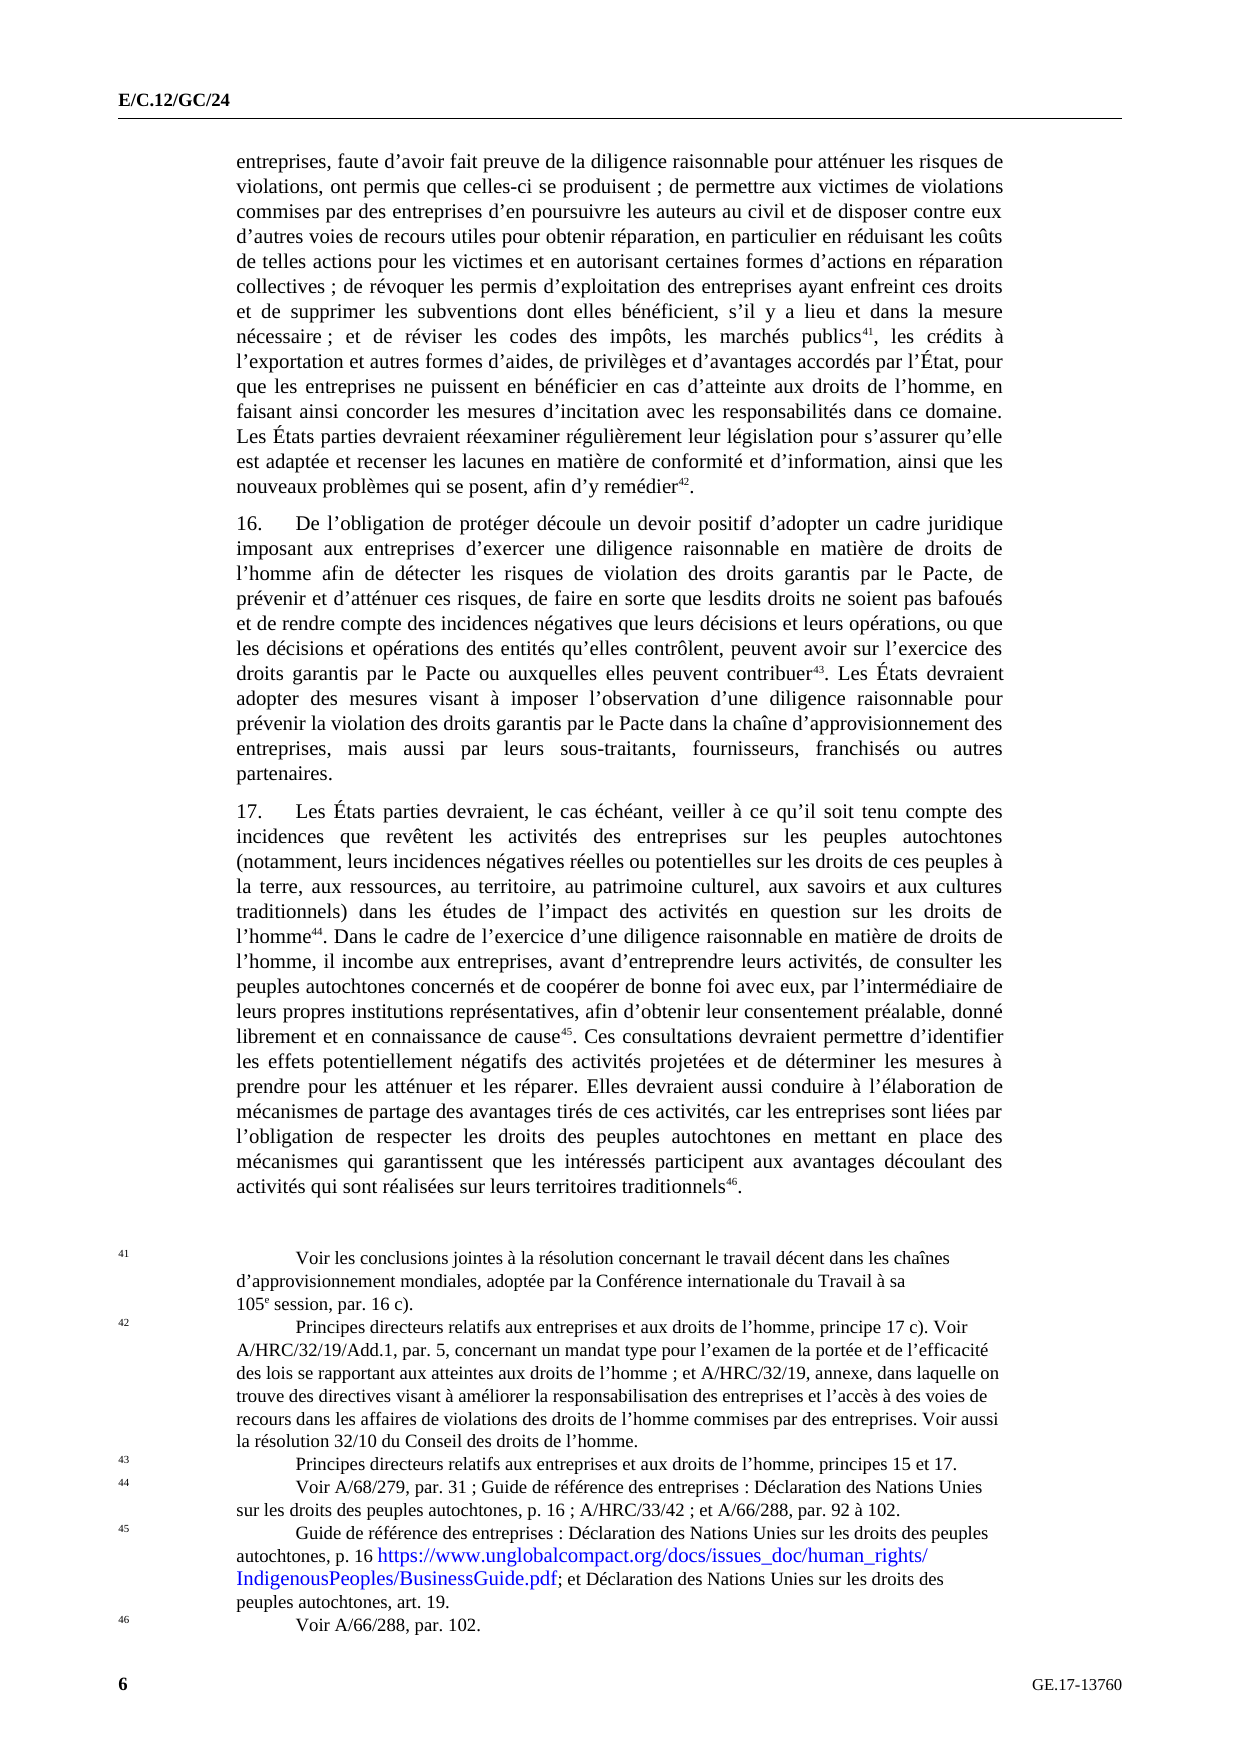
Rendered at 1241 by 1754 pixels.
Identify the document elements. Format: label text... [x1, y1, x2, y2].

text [236, 148, 1004, 498]
text 17. Les États parties devraient, le cas échéant, veiller à ce qu’il soit tenu compte des incidences que revêtent les activités des entreprises sur les peuples autochtones (notamment, leurs incidences négatives réelles ou potentielles sur les droits de ces peuples à la terre, aux ressources, au territoire, au patrimoine culturel, aux savoirs et aux cultures traditionnels) dans les études de l’impact des activités en question sur les droits de l’homme. Dans le cadre de l’exercice d’une diligence raisonnable en matière de droits de l’homme, il incombe aux entreprises, avant d’entreprendre leurs activités, de consulter les peuples autochtones concernés et de coopérer de bonne foi avec eux, par l’intermédiaire de leurs propres institutions représentatives, afin d’obtenir leur consentement préalable, donné librement et en connaissance de cause. Ces consultations devraient permettre d’identifier les effets potentiellement négatifs des activités projetées et de déterminer les mesures à prendre pour les atténuer et les réparer. Elles devraient aussi conduire à l’élaboration de mécanismes de partage des avantages tirés de ces activités, car les entreprises sont liées par l’obligation de respecter les droits des peuples autochtones en mettant en place des mécanismes qui garantissent que les intéressés participent aux avantages découlant des activités qui sont réalisées sur leurs territoires traditionnels. [236, 798, 1004, 1198]
text 16. De l’obligation de protéger découle un devoir positif d’adopter un cadre juridique imposant aux entreprises d’exercer une diligence raisonnable en matière de droits de l’homme afin de détecter les risques de violation des droits garantis par le Pacte, de prévenir et d’atténuer ces risques, de faire en sorte que lesdits droits ne soient pas bafoués et de rendre compte des incidences négatives que leurs décisions et leurs opérations, ou que les décisions et opérations des entités qu’elles contrôlent, peuvent avoir sur l’exercice des droits garantis par le Pacte ou auxquelles elles peuvent contribuer. Les États devraient adopter des mesures visant à imposer l’observation d’une diligence raisonnable pour prévenir la violation des droits garantis par le Pacte dans la chaîne d’approvisionnement des entreprises, mais aussi par leurs sous-traitants, fournisseurs, franchisés ou autres partenaires. [236, 510, 1004, 785]
